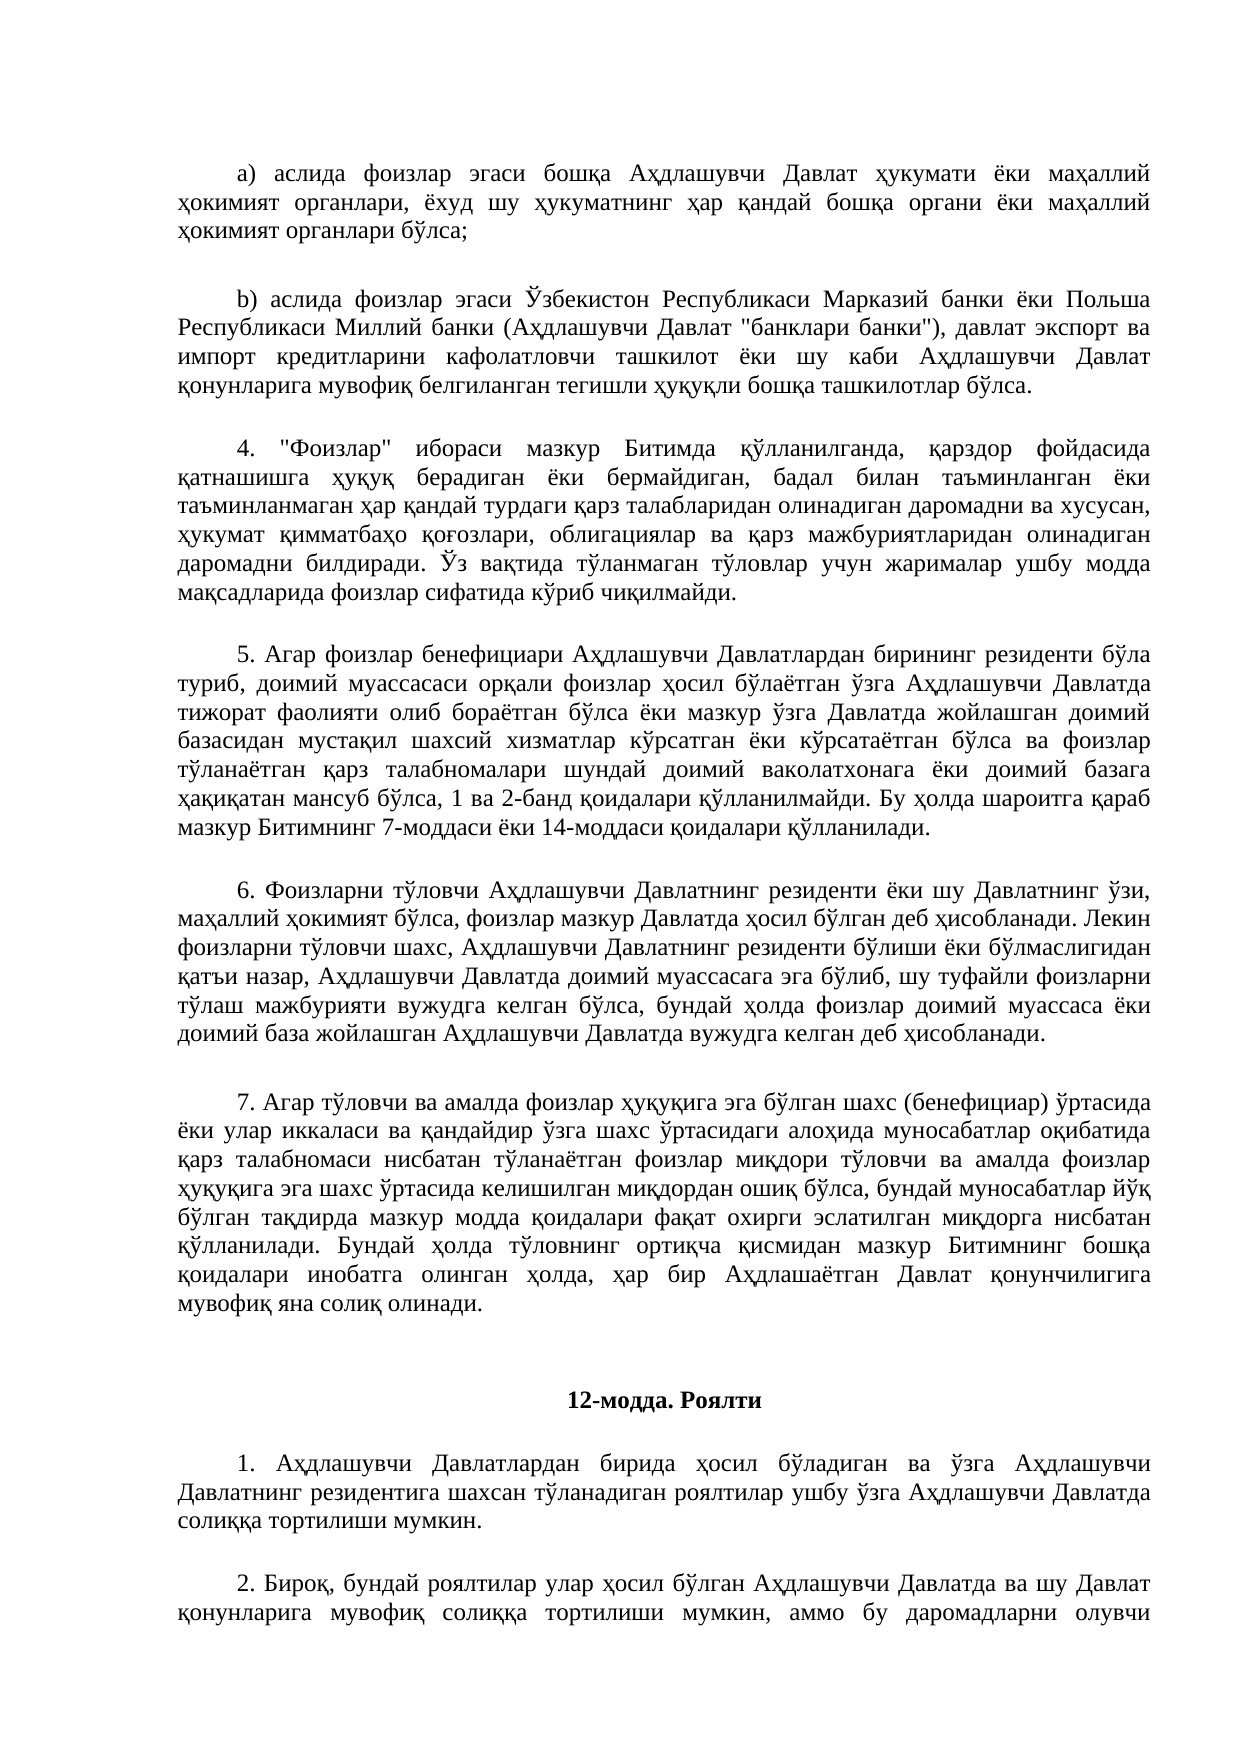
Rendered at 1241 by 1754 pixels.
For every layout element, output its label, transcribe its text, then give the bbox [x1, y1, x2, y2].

text 12-модда. Роялти [177, 1385, 1152, 1414]
text 7. Агар тўловчи ва амалда фоизлар ҳуқуқига эга бўлган шахс (бенефициар) ўртасида ёки улар иккаласи ва қандайдир ўзга шахс ўртасидаги алоҳида муносабатлар оқибатида қарз талабномаси нисбатан тўланаётган фоизлар миқдори тўловчи ва амалда фоизлар ҳуқуқига эга шахс ўртасида келишилган миқдордан ошиқ бўлса, бундай муносабатлар йўқ бўлган тақдирда мазкур модда қоидалари фақат охирги эслатилган миқдорга нисбатан қўлланилади. Бундай ҳолда тўловнинг ортиқча қисмидан мазкур Битимнинг бошқа қоидалари инобатга олинган ҳолда, ҳар бир Аҳдлашаётган Давлат қонунчилигига мувофиқ яна солиқ олинади. [177, 1087, 1152, 1317]
text а) аслида фоизлар эгаси бошқа Аҳдлашувчи Давлат ҳукумати ёки маҳаллий ҳокимият органлари, ёхуд шу ҳукуматнинг ҳар қандай бошқа органи ёки маҳаллий ҳокимият органлари бўлса; [177, 158, 1152, 244]
text 1. Аҳдлашувчи Давлатлардан бирида ҳосил бўладиган ва ўзга Аҳдлашувчи Давлатнинг pезидентига шахсан тўланадиган pоялтилаp ушбу ўзга Аҳдлашувчи Давлатда солиққа тоpтилиши мумкин. [177, 1448, 1152, 1534]
text 4. "Фоизлар" ибораси мазкур Битимда қўлланилганда, қарздор фойдасида қатнашишга ҳуқуқ берадиган ёки бермайдиган, бадал билан таъминланган ёки таъминланмаган ҳар қандай турдаги қарз талабларидан олинадиган даромадни ва хусусан, ҳукумат қимматбаҳо қоғозлари, облигациялар ва қарз мажбуриятларидан олинадиган даромадни билдиради. Ўз вақтида тўланмаган тўловлар учун жарималар ушбу модда мақсадларида фоизлар сифатида кўриб чиқилмайди. [177, 433, 1152, 605]
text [177, 1568, 1152, 1626]
text 5. Агар фоизлар бенефициари Аҳдлашувчи Давлатлардан бирининг резиденти бўла туриб, доимий муассасаси орқали фоизлар ҳосил бўлаётган ўзга Аҳдлашувчи Давлатда тижорат фаолияти олиб бораётган бўлса ёки мазкур ўзга Давлатда жойлашган доимий базасидан мустақил шахсий хизматлар кўрсатган ёки кўрсатаётган бўлса ва фоизлар тўланаётган қарз талабномалари шундай доимий ваколатхонага ёки доимий базага ҳақиқатан мансуб бўлса, 1 ва 2-банд қоидалари қўлланилмайди. Бу ҳолда шароитга қараб мазкур Битимнинг 7-моддаси ёки 14-моддаси қоидалари қўлланилади. [177, 639, 1152, 841]
text b) аслида фоизлар эгаси Ўзбекистон Республикаси Марказий банки ёки Польша Республикаси Миллий банки (Аҳдлашувчи Давлат "банклари банки"), давлат экспорт ва импорт кредитларини кафолатловчи ташкилот ёки шу каби Аҳдлашувчи Давлат қонунларига мувофиқ белгиланган тегишли ҳуқуқли бошқа ташкилотлар бўлса. [177, 284, 1152, 399]
text 6. Фоизларни тўловчи Аҳдлашувчи Давлатнинг резиденти ёки шу Давлатнинг ўзи, маҳаллий ҳокимият бўлса, фоизлар мазкур Давлатда ҳосил бўлган деб ҳисобланади. Лекин фоизларни тўловчи шахс, Аҳдлашувчи Давлатнинг резиденти бўлиши ёки бўлмаслигидан қатъи назар, Аҳдлашувчи Давлатда доимий муассасага эга бўлиб, шу туфайли фоизларни тўлаш мажбурияти вужудга келган бўлса, бундай ҳолда фоизлар доимий муассаса ёки доимий база жойлашган Аҳдлашувчи Давлатда вужудга келган деб ҳисобланади. [177, 875, 1152, 1047]
